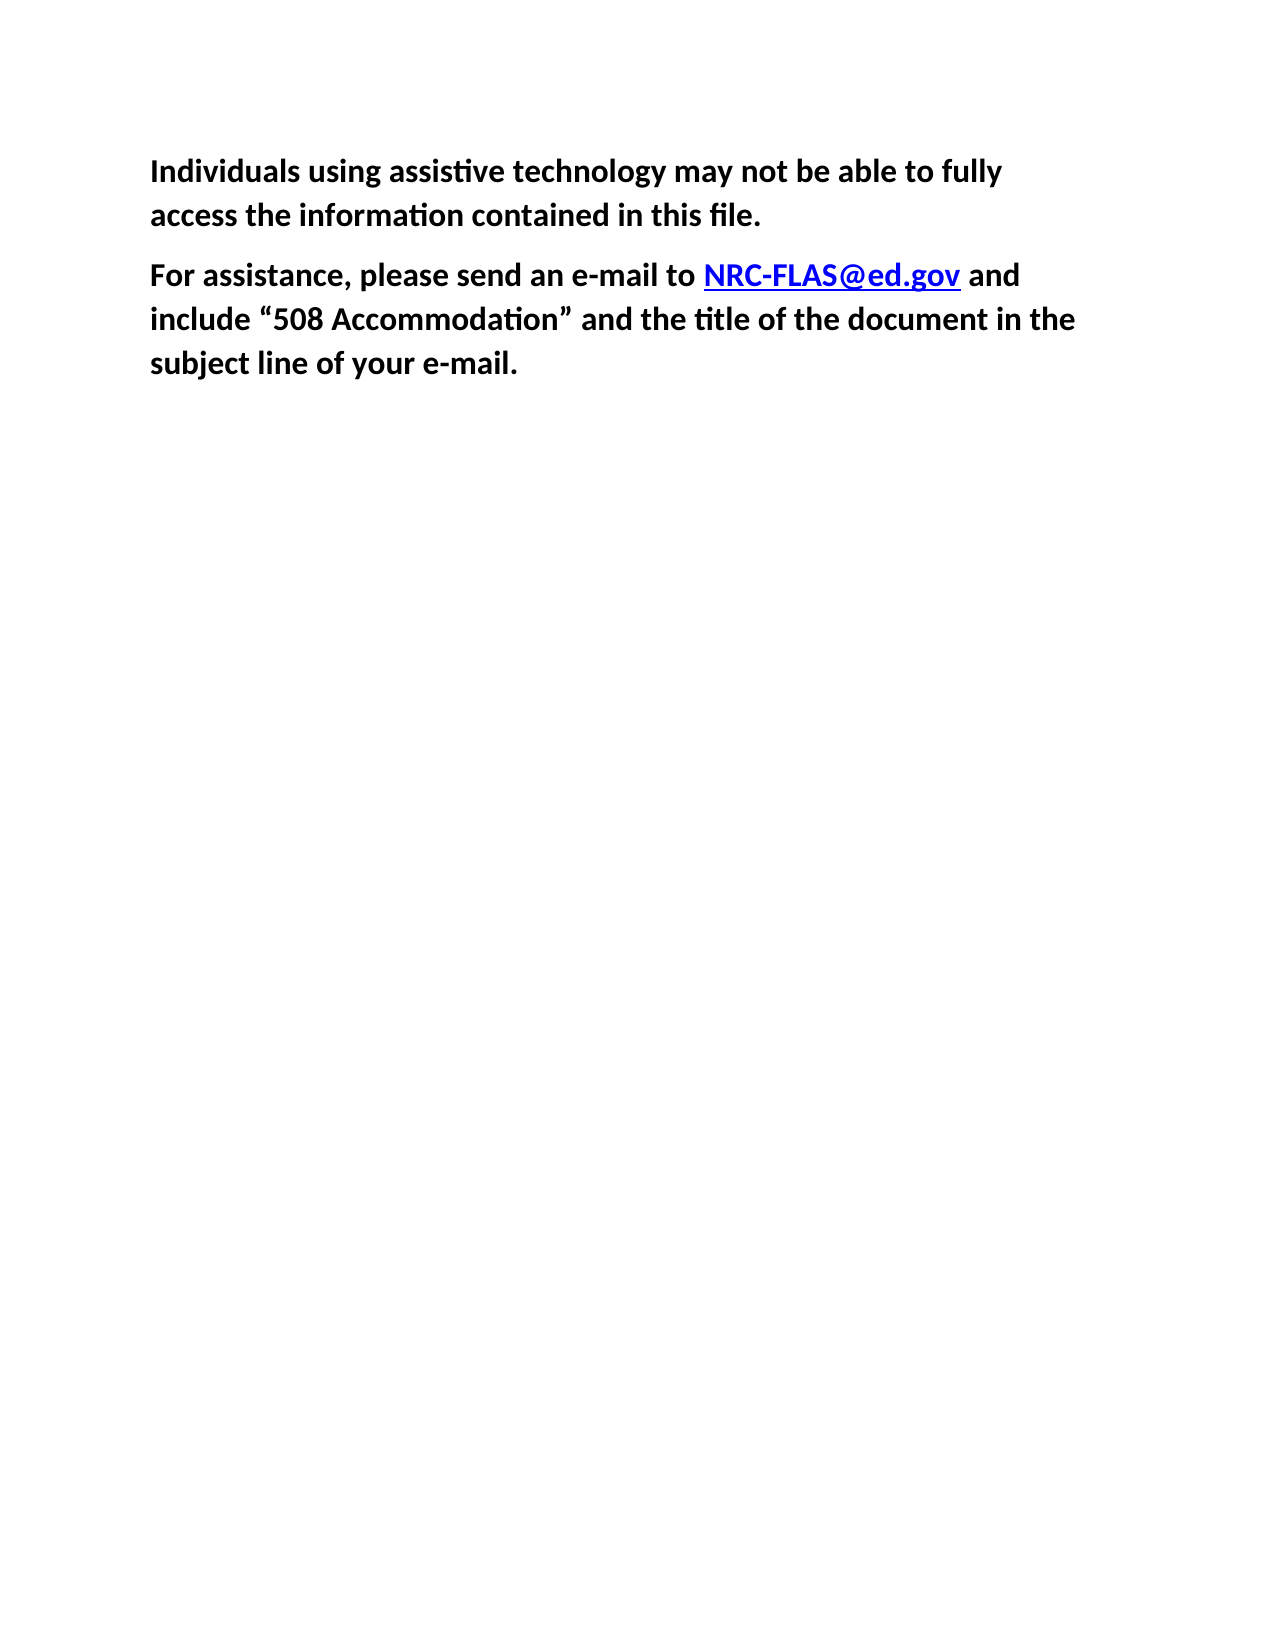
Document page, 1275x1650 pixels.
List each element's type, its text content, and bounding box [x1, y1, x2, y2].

title For assistance, please send an e-mail to NRC-FLAS@ed.gov and include “508 Accommodation” and the title of the document in the subject line of your e-mail. [150, 254, 1097, 383]
title Individuals using assistive technology may not be able to fully access the information contained in this file. [150, 150, 1097, 235]
